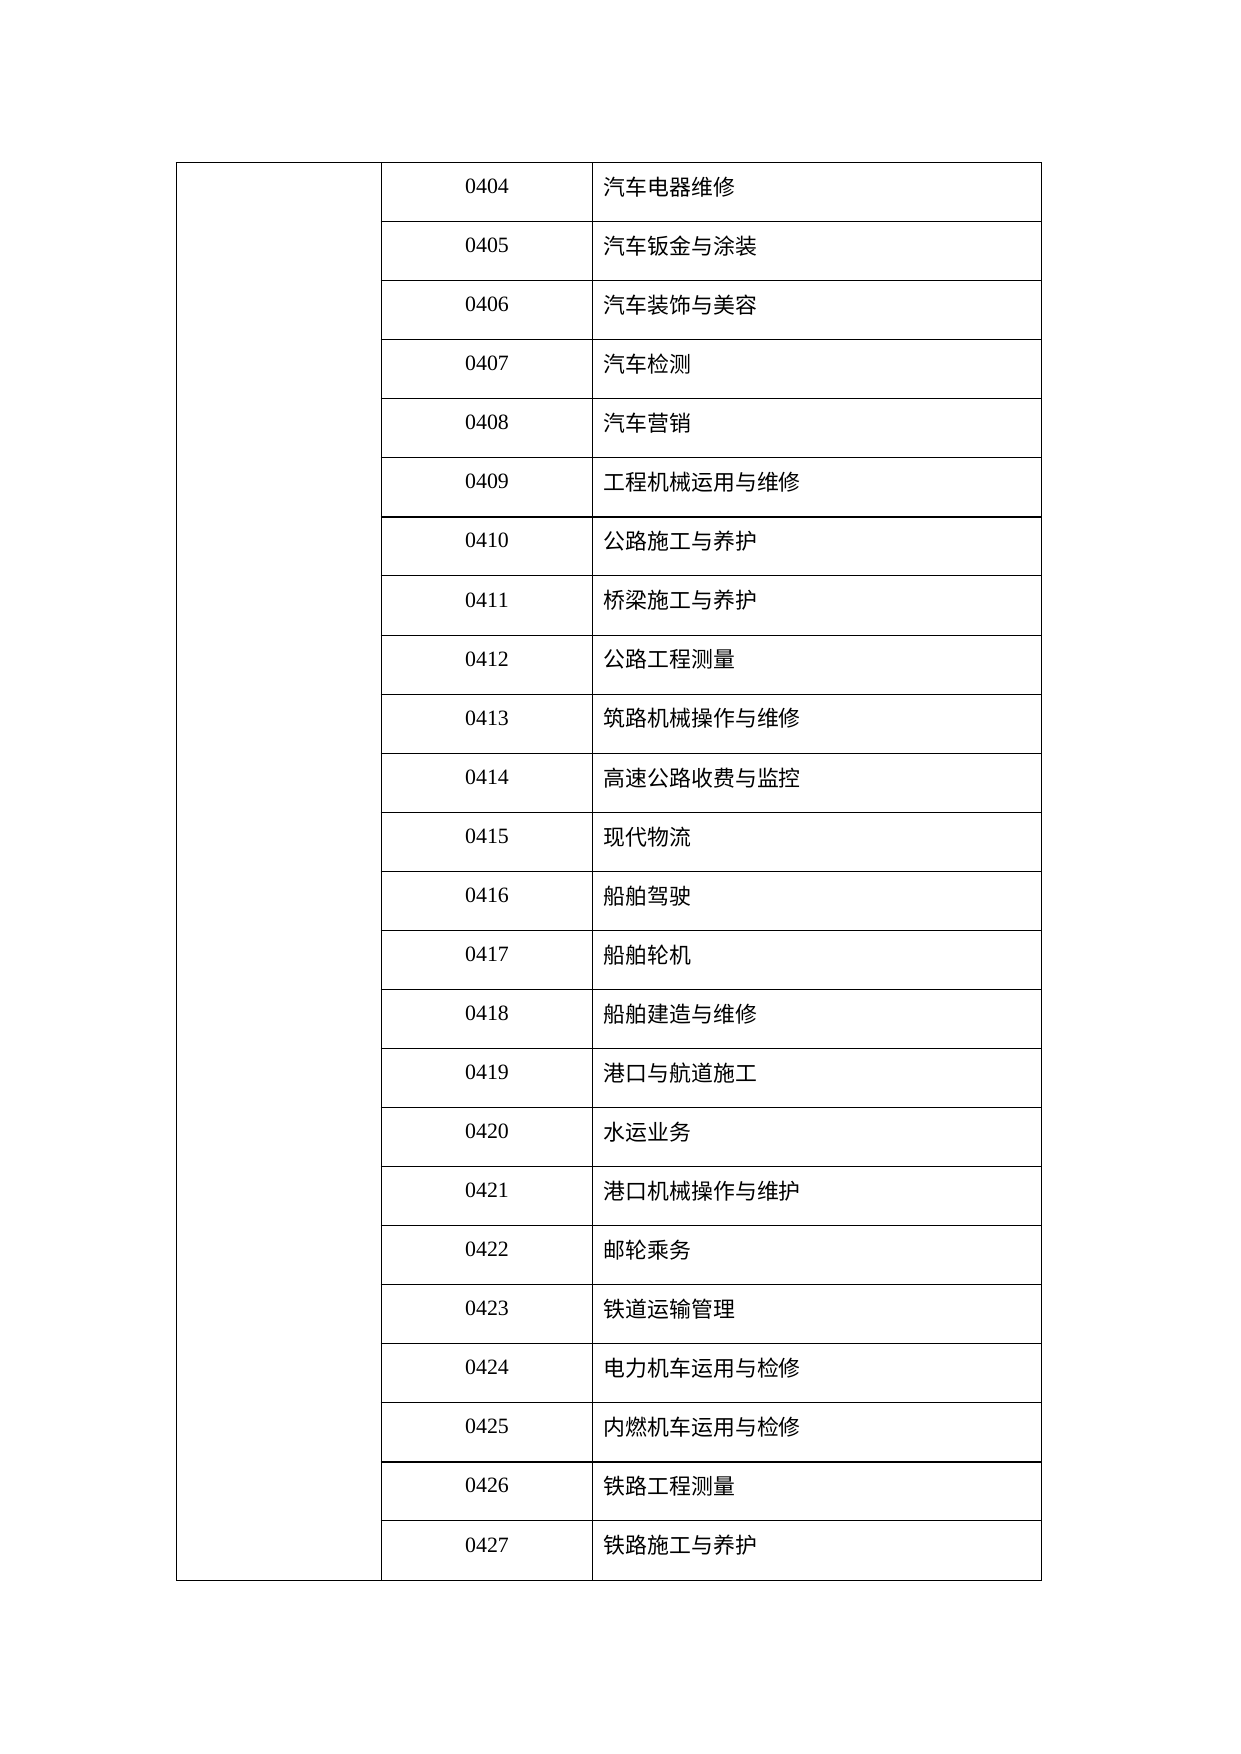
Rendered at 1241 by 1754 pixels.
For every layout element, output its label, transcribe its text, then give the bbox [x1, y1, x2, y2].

table_cell 铁路施工与养护 [593, 1521, 1041, 1579]
table_cell 汽车营销 [593, 399, 1041, 457]
table_cell 0412 [382, 636, 592, 693]
table_cell 0423 [382, 1285, 592, 1343]
table_cell 0411 [382, 576, 592, 634]
table_cell 汽车电器维修 [593, 163, 1041, 221]
table_cell 0426 [382, 1463, 592, 1520]
table_cell 船舶轮机 [593, 931, 1041, 989]
table_cell 桥梁施工与养护 [593, 576, 1041, 634]
table_cell 0408 [382, 399, 592, 457]
table_cell 汽车钣金与涂装 [593, 222, 1041, 280]
table_cell 0416 [382, 872, 592, 930]
table_cell 0417 [382, 931, 592, 989]
table_cell 铁路工程测量 [593, 1463, 1041, 1520]
table_cell 铁道运输管理 [593, 1285, 1041, 1343]
table_cell 高速公路收费与监控 [593, 754, 1041, 812]
table_cell 内燃机车运用与检修 [593, 1403, 1041, 1461]
table_cell 0425 [382, 1403, 592, 1461]
table_cell 0419 [382, 1049, 592, 1107]
table_cell 港口机械操作与维护 [593, 1167, 1041, 1225]
table_cell 邮轮乘务 [593, 1226, 1041, 1284]
table_cell 0415 [382, 813, 592, 871]
table_cell 0405 [382, 222, 592, 280]
table_cell 公路工程测量 [593, 636, 1041, 693]
table_cell 公路施工与养护 [593, 518, 1041, 575]
table_cell 0414 [382, 754, 592, 812]
table_cell 船舶建造与维修 [593, 990, 1041, 1048]
table_cell 港口与航道施工 [593, 1049, 1041, 1107]
table_cell 0413 [382, 695, 592, 753]
table_cell 电力机车运用与检修 [593, 1344, 1041, 1402]
table_cell 汽车检测 [593, 340, 1041, 398]
table_cell 0421 [382, 1167, 592, 1225]
table_cell 0409 [382, 458, 592, 516]
table_cell 筑路机械操作与维修 [593, 695, 1041, 753]
table_cell 0422 [382, 1226, 592, 1284]
table_cell 现代物流 [593, 813, 1041, 871]
table_cell 0420 [382, 1108, 592, 1166]
table_cell 0410 [382, 518, 592, 575]
table_cell 0427 [382, 1521, 592, 1579]
table_cell 船舶驾驶 [593, 872, 1041, 930]
table_cell 工程机械运用与维修 [593, 458, 1041, 516]
table_cell 0424 [382, 1344, 592, 1402]
table_cell 0406 [382, 281, 592, 339]
table_cell 汽车装饰与美容 [593, 281, 1041, 339]
table_cell 0407 [382, 340, 592, 398]
table_cell 水运业务 [593, 1108, 1041, 1166]
table_cell 0404 [382, 163, 592, 221]
table_cell 0418 [382, 990, 592, 1048]
